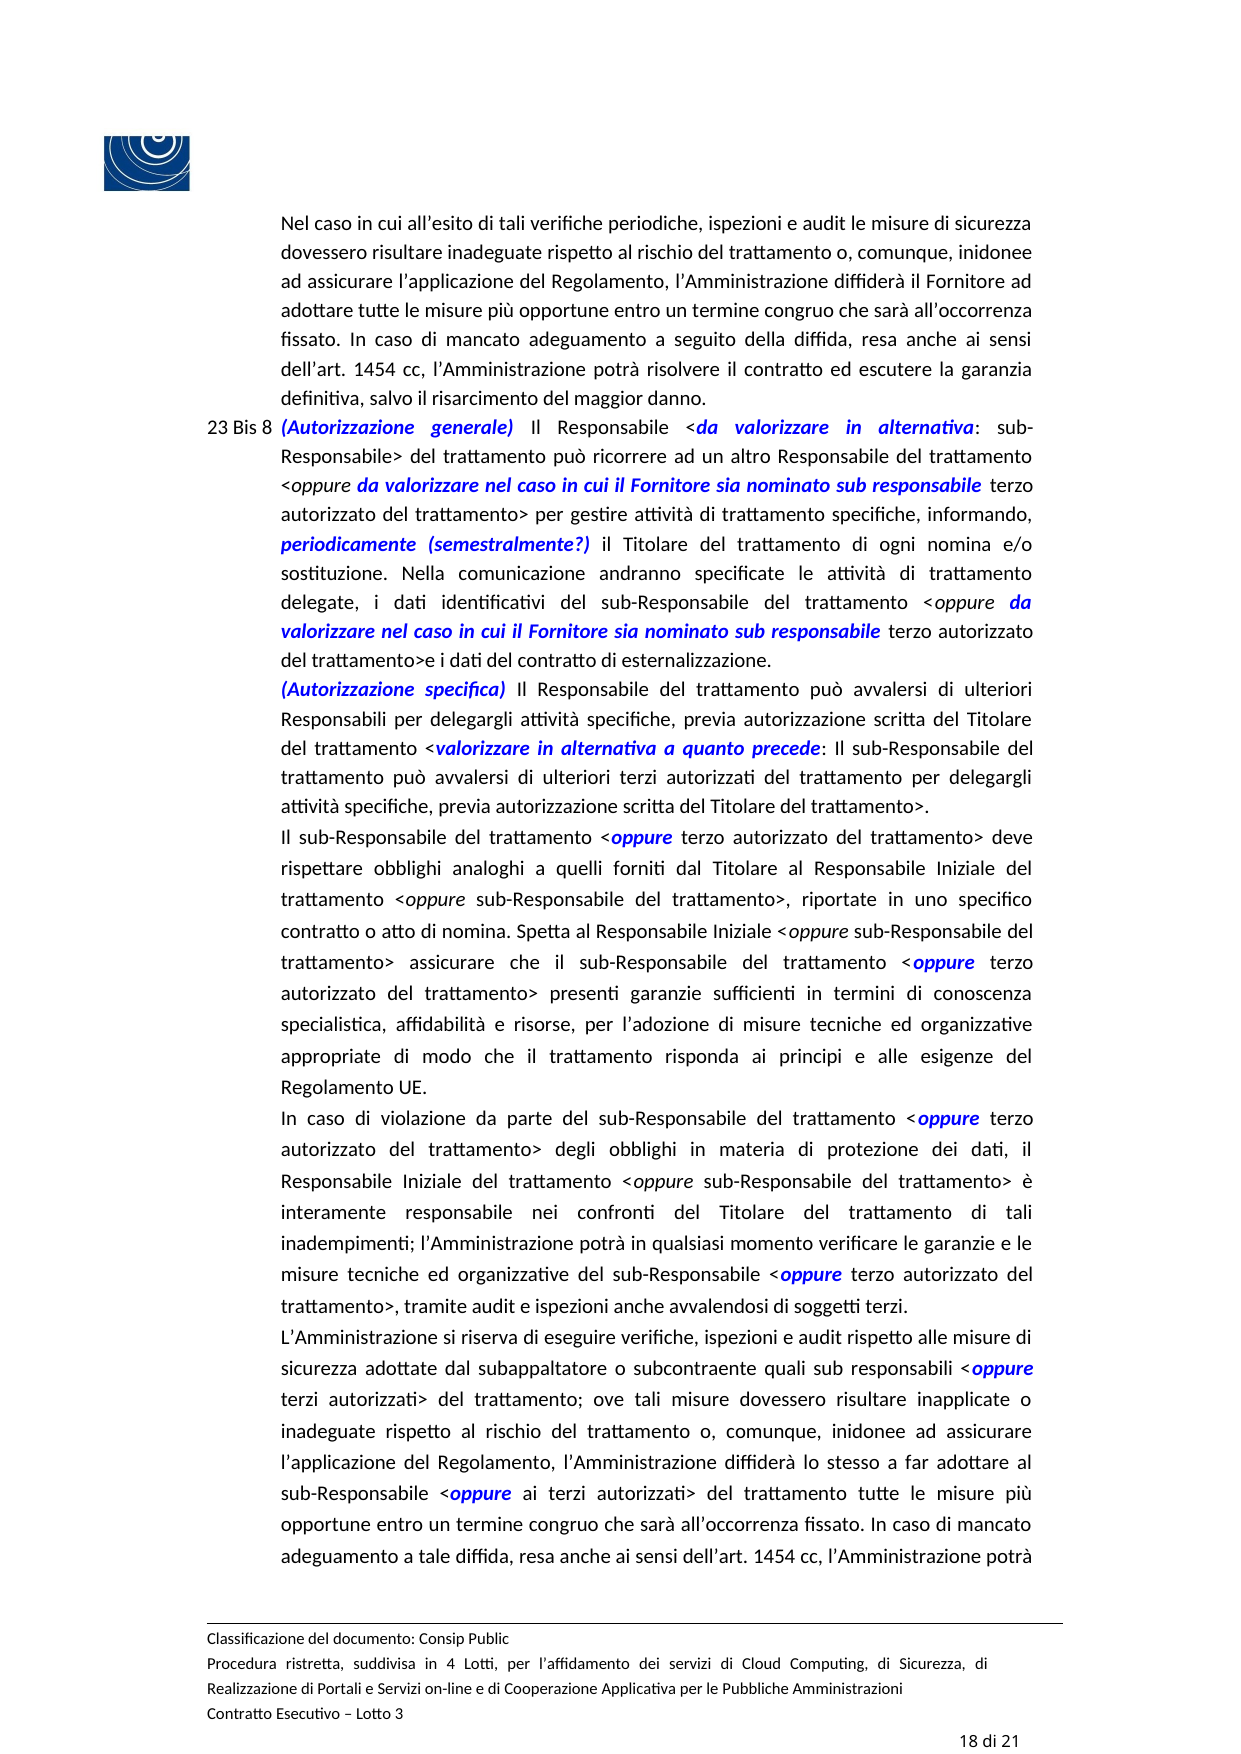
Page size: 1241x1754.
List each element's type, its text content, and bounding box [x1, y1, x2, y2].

text In caso di violazione da parte del sub-Responsabile del trattamento <oppure terzo autorizzato del trattamento> degli obblighi in materia di protezione dei dati, il Responsabile Iniziale del trattamento <oppure sub-Responsabile del trattamento> è interamente responsabile nei confronti del Titolare del trattamento di tali inadempimenti; l’Amministrazione potrà in qualsiasi momento verificare le garanzie e le misure tecniche ed organizzative del sub-Responsabile <oppure terzo autorizzato del trattamento>, tramite audit e ispezioni anche avvalendosi di soggetti terzi. [281, 1101, 1033, 1319]
picture [0, 15, 194, 190]
text Nel caso in cui all’esito di tali verifiche periodiche, ispezioni e audit le misure di sicurezza dovessero risultare inadeguate rispetto al rischio del trattamento o, comunque, inidonee ad assicurare l’applicazione del Regolamento, l’Amministrazione diffiderà il Fornitore ad adottare tutte le misure più opportune entro un termine congruo che sarà all’occorrenza fissato. In caso di mancato adeguamento a seguito della diffida, resa anche ai sensi dell’art. 1454 cc, l’Amministrazione potrà risolvere il contratto ed escutere la garanzia definitiva, salvo il risarcimento del maggior danno. [281, 207, 1033, 411]
text 23 Bis 8 (Autorizzazione generale) Il Responsabile <da valorizzare in alternativa: sub-Responsabile> del trattamento può ricorrere ad un altro Responsabile del trattamento <oppure da valorizzare nel caso in cui il Fornitore sia nominato sub responsabile terzo autorizzato del trattamento> per gestire attività di trattamento specifiche, informando, periodicamente (semestralmente?) il Titolare del trattamento di ogni nomina e/o sostituzione. Nella comunicazione andranno specificate le attività di trattamento delegate, i dati identificativi del sub-Responsabile del trattamento <oppure da valorizzare nel caso in cui il Fornitore sia nominato sub responsabile terzo autorizzato del trattamento>e i dati del contratto di esternalizzazione. [207, 411, 1033, 673]
text Il sub-Responsabile del trattamento <oppure terzo autorizzato del trattamento> deve rispettare obblighi analoghi a quelli forniti dal Titolare al Responsabile Iniziale del trattamento <oppure sub-Responsabile del trattamento>, riportate in uno specifico contratto o atto di nomina. Spetta al Responsabile Iniziale <oppure sub-Responsabile del trattamento> assicurare che il sub-Responsabile del trattamento <oppure terzo autorizzato del trattamento> presenti garanzie sufficienti in termini di conoscenza specialistica, affidabilità e risorse, per l’adozione di misure tecniche ed organizzative appropriate di modo che il trattamento risponda ai principi e alle esigenze del Regolamento UE. [281, 819, 1033, 1101]
text (Autorizzazione specifica) Il Responsabile del trattamento può avvalersi di ulteriori Responsabili per delegargli attività specifiche, previa autorizzazione scritta del Titolare del trattamento <valorizzare in alternativa a quanto precede: Il sub-Responsabile del trattamento può avvalersi di ulteriori terzi autorizzati del trattamento per delegargli attività specifiche, previa autorizzazione scritta del Titolare del trattamento>. [281, 673, 1033, 819]
